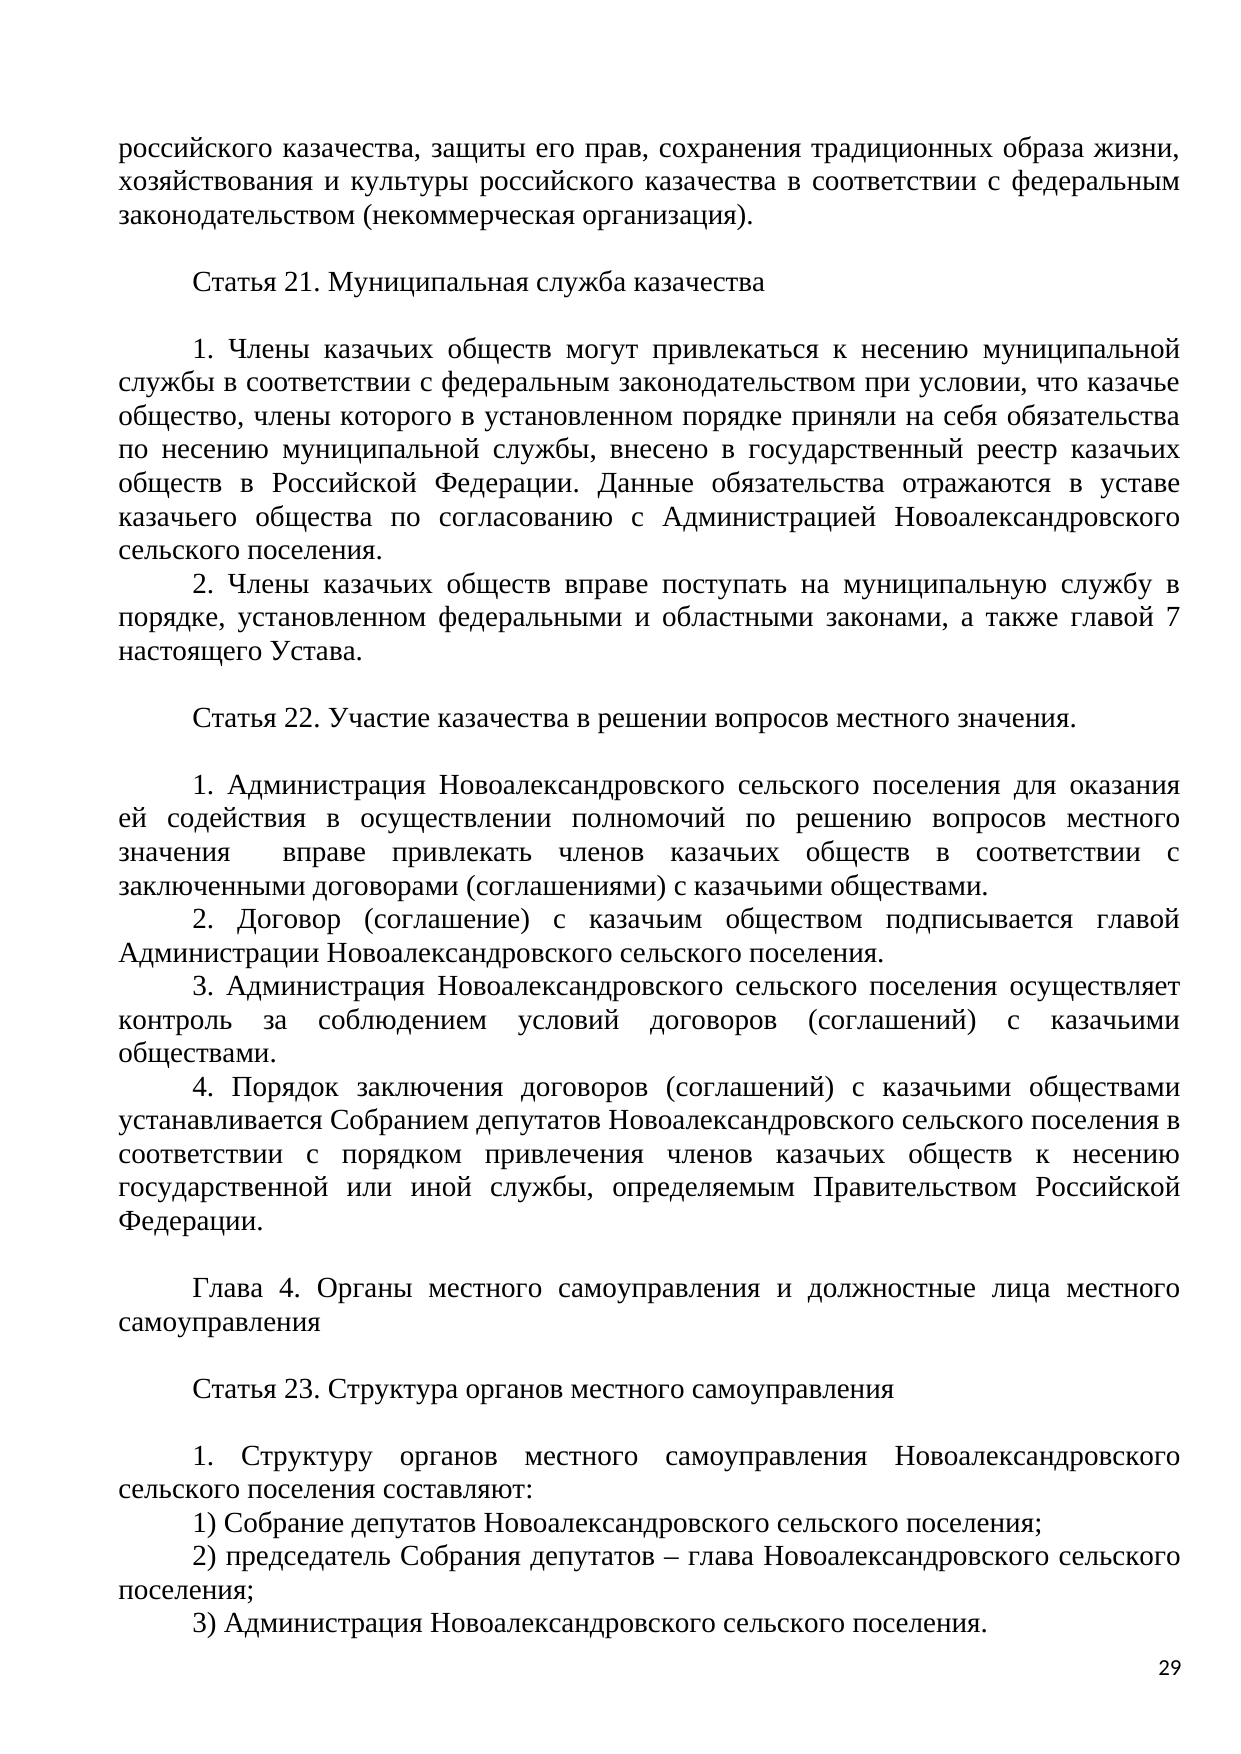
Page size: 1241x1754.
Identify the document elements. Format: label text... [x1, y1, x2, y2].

text 3. Администрация Новоалександровского сельского поселения осуществляет контроль за соблюдением условий договоров (соглашений) с казачьими обществами. [118, 968, 1181, 1069]
text 2) председатель Собрания депутатов – глава Новоалександровского сельского поселения; [118, 1538, 1181, 1606]
text Статья 22. Участие казачества в решении вопросов местного значения. [118, 700, 1181, 733]
text 1) Собрание депутатов Новоалександровского сельского поселения; [118, 1505, 1181, 1538]
text Статья 21. Муниципальная служба казачества [118, 264, 1181, 297]
text Статья 23. Структура органов местного самоуправления [118, 1371, 1181, 1404]
text Глава 4. Органы местного самоуправления и должностные лица местного самоуправления [118, 1270, 1181, 1337]
text 3) Администрация Новоалександровского сельского поселения. [118, 1606, 1181, 1639]
text 1. Структуру органов местного самоуправления Новоалександровского сельского поселения составляют: [118, 1438, 1181, 1505]
text 2. Договор (соглашение) с казачьим обществом подписывается главой Администрации Новоалександровского сельского поселения. [118, 901, 1181, 968]
text 4. Порядок заключения договоров (соглашений) с казачьими обществами устанавливается Собранием депутатов Новоалександровского сельского поселения в соответствии с порядком привлечения членов казачьих обществ к несению государственной или иной службы, определяемым Правительством Российской Федерации. [118, 1069, 1181, 1237]
text 1. Администрация Новоалександровского сельского поселения для оказания ей содействия в осуществлении полномочий по решению вопросов местного значения вправе привлекать членов казачьих обществ в соответствии с заключенными договорами (соглашениями) с казачьими обществами. [118, 767, 1181, 901]
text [118, 130, 1181, 230]
text 2. Члены казачьих обществ вправе поступать на муниципальную службу в порядке, установленном федеральными и областными законами, а также главой 7 настоящего Устава. [118, 566, 1181, 666]
text 1. Члены казачьих обществ могут привлекаться к несению муниципальной службы в соответствии с федеральным законодательством при условии, что казачье общество, члены которого в установленном порядке приняли на себя обязательства по несению муниципальной службы, внесено в государственный реестр казачьих обществ в Российской Федерации. Данные обязательства отражаются в уставе казачьего общества по согласованию с Администрацией Новоалександровского сельского поселения. [118, 331, 1181, 566]
